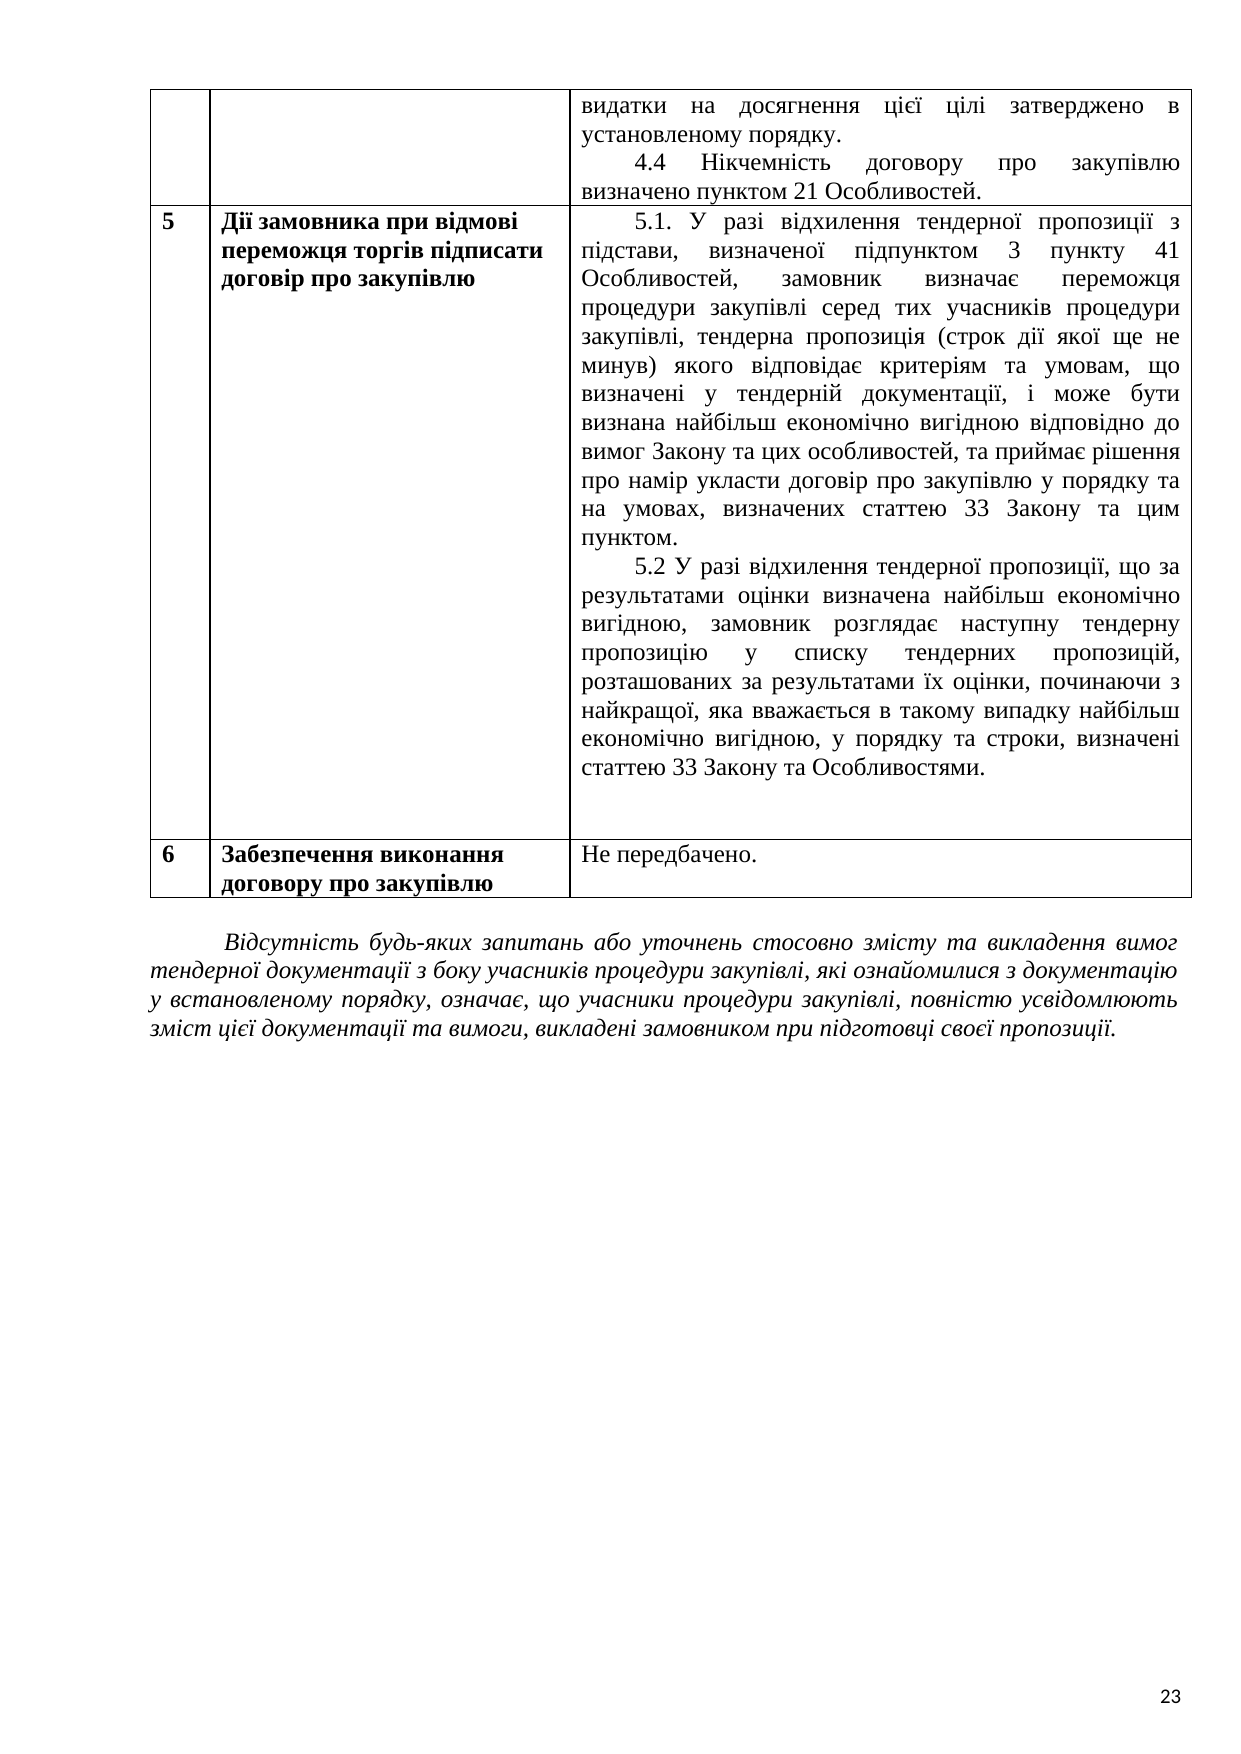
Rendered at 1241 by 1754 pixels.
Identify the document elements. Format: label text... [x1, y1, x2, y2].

table_cell 5.1. У разі відхилення тендерної пропозиції з підстави, визначеної підпунктом 3 пункту 41 Особливостей, замовник визначає переможця процедури закупівлі серед тих учасників процедури закупівлі, тендерна пропозиція (строк дії якої ще не минув) якого відповідає критеріям та умовам, що визначені у тендерній документації, і може бути визнана найбільш економічно вигідною відповідно до вимог Закону та цих особливостей, та приймає рішення про намір укласти договір про закупівлю у порядку та на умовах, визначених статтею 33 Закону та цим пунктом. 5.2 У разі відхилення тендерної пропозиції, що за результатами оцінки визначена найбільш економічно вигідною, замовник розглядає наступну тендерну пропозицію у списку тендерних пропозицій, розташованих за результатами їх оцінки, починаючи з найкращої, яка вважається в такому випадку найбільш економічно вигідною, у порядку та строки, визначені статтею 33 Закону та Особливостями. [571, 206, 1191, 838]
text Відсутність будь-яких запитань або уточнень стосовно змісту та викладення вимог тендерної документації з боку учасників процедури закупівлі, які ознайомилися з документацію у встановленому порядку, означає, що учасники процедури закупівлі, повністю усвідомлюють зміст цієї документації та вимоги, викладені замовником при підготовці своєї пропозиції. [150, 927, 1181, 1042]
table_cell 6 [151, 840, 209, 897]
table_cell 5 [151, 206, 209, 838]
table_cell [571, 90, 1191, 205]
table_cell Не передбачено. [571, 840, 1191, 897]
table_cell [211, 90, 569, 205]
table_cell Забезпечення виконання договору про закупівлю [211, 840, 569, 897]
table_cell 4 [151, 90, 209, 205]
table_cell Дії замовника при відмові переможця торгів підписати договір про закупівлю [211, 206, 569, 838]
